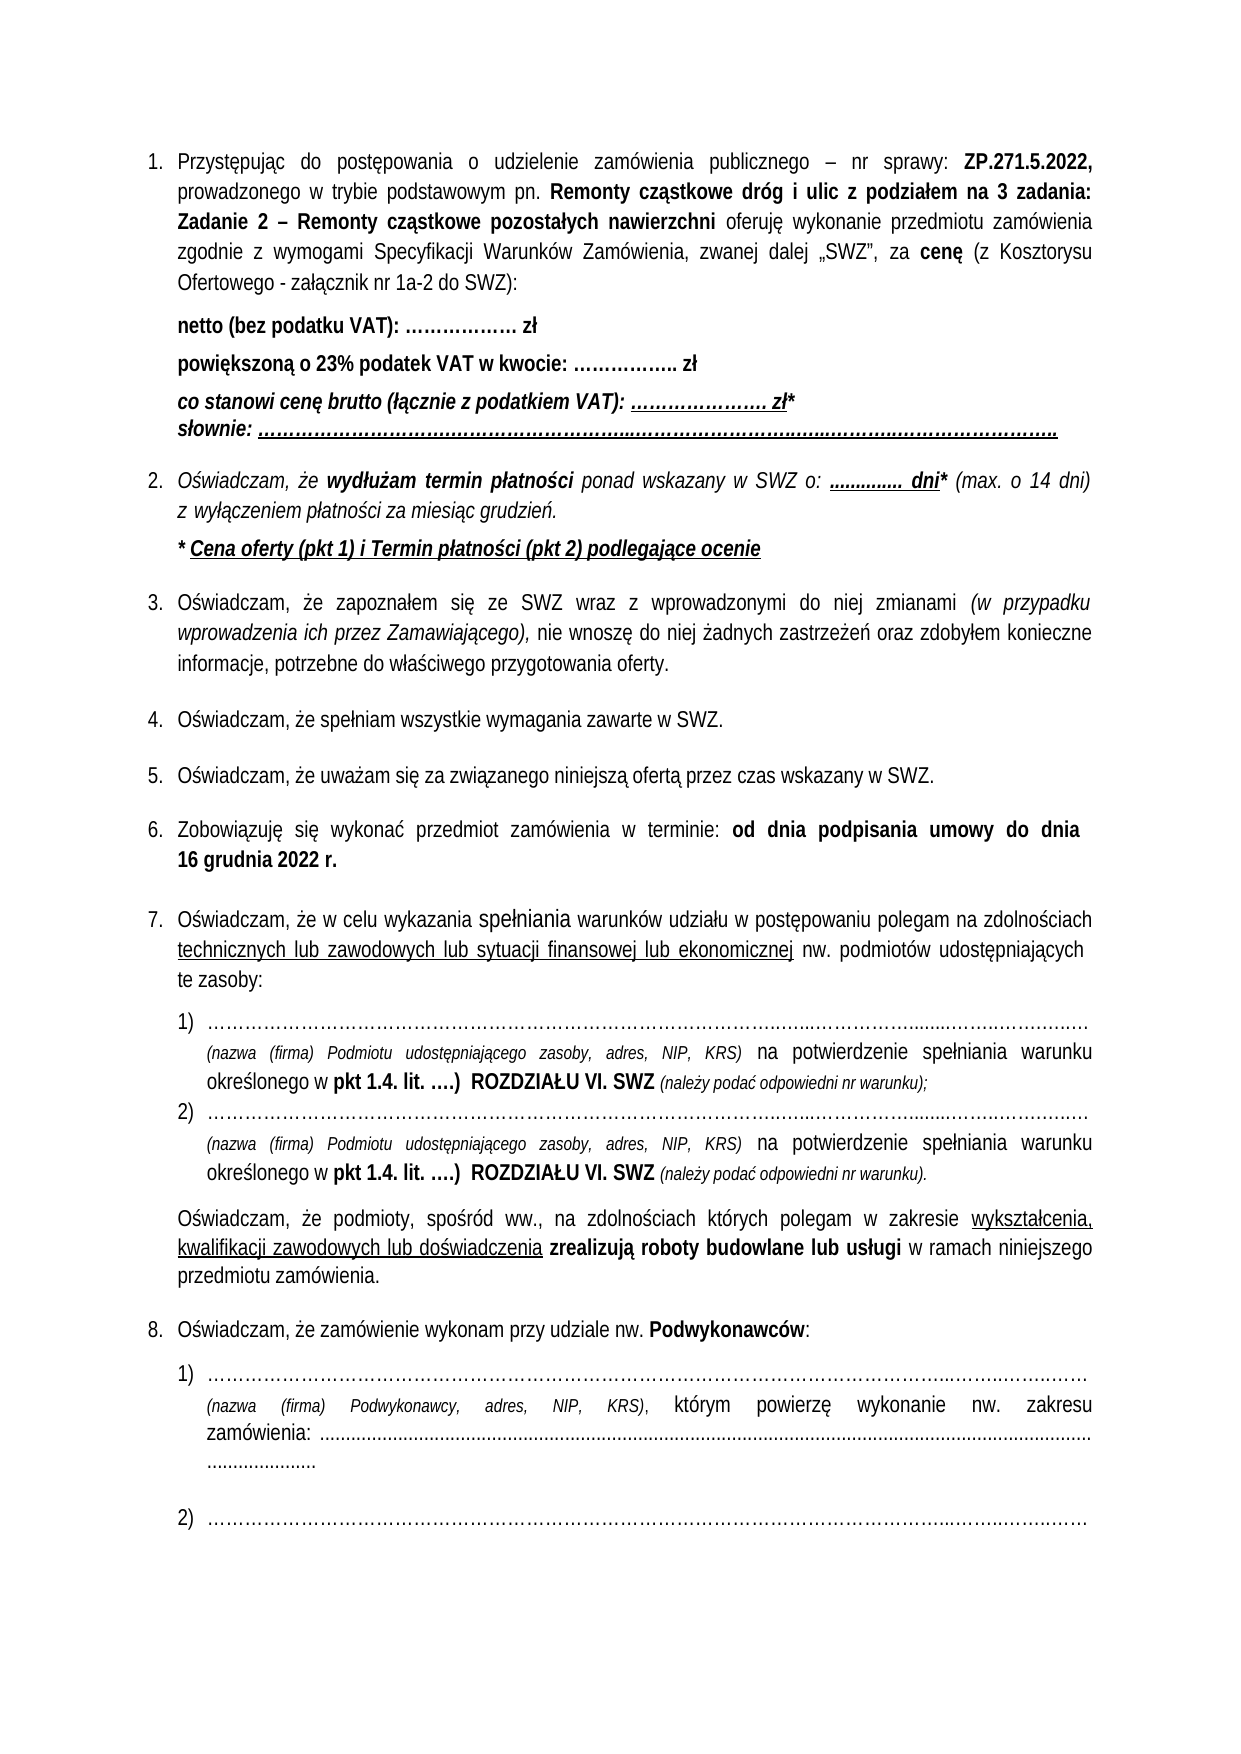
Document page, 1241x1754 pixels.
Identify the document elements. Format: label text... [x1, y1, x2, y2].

list ………………………………………………………………………………………………………...……..……..…… [177, 1360, 1093, 1387]
list Oświadczam, że zapoznałem się ze SWZ wraz z wprowadzonymi do niej zmianami (w przypadku wprowadzenia ich przez Zamawiającego), nie wnoszę do niej żadnych zastrzeżeń oraz zdobyłem konieczne informacje, potrzebne do właściwego przygotowania oferty. [148, 589, 1093, 676]
list Oświadczam, że zamówienie wykonam przy udziale nw. Podwykonawców: [148, 1316, 1093, 1343]
text Oświadczam, że podmioty, spośród ww., na zdolnościach których polegam w zakresie wykształcenia, kwalifikacji zawodowych lub doświadczenia zrealizują roboty budowlane lub usługi w ramach niniejszego przedmiotu zamówienia. [177, 1205, 1093, 1288]
list Oświadczam, że spełniam wszystkie wymagania zawarte w SWZ. [148, 706, 1093, 732]
list ………………………………………………………………………………..…...……………........……..…….…..… (nazwa (firma) Podmiotu udostępniającego zasoby, adres, NIP, KRS) na potwierdzenie spełniania warunku określonego w pkt 1.4. lit. ….) ROZDZIAŁU VI. SWZ (należy podać odpowiedni nr warunku); [177, 1008, 1093, 1094]
text netto (bez podatku VAT): ……………… zł [177, 312, 1093, 338]
text powiększoną o 23% podatek VAT w kwocie: …………….. zł [177, 350, 1093, 376]
list Zobowiązuję się wykonać przedmiot zamówienia w terminie: od dnia podpisania umowy do dnia 16 grudnia 2022 r. [148, 816, 1093, 872]
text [207, 1391, 1093, 1474]
text * Cena oferty (pkt 1) i Termin płatności (pkt 2) podlegające ocenie [177, 535, 1093, 561]
list Oświadczam, że wydłużam termin płatności ponad wskazany w SWZ o: .............. dni* (max. o 14 dni) z wyłączeniem płatności za miesiąc grudzień. [148, 467, 1093, 523]
list ………………………………………………………………………………………………………...……..……..…… [177, 1504, 1093, 1531]
list ………………………………………………………………………………..…...……………........……..…….…..… (nazwa (firma) Podmiotu udostępniającego zasoby, adres, NIP, KRS) na potwierdzenie spełniania warunku określonego w pkt 1.4. lit. ….) ROZDZIAŁU VI. SWZ (należy podać odpowiedni nr warunku). [177, 1098, 1093, 1185]
text słownie: ………………………….………………………...……………………..…...………..…………………….. [177, 414, 1093, 441]
list Przystępując do postępowania o udzielenie zamówienia publicznego – nr sprawy: ZP.271.5.2022, prowadzonego w trybie podstawowym pn. Remonty cząstkowe dróg i ulic z podziałem na 3 zadania: Zadanie 2 – Remonty cząstkowe pozostałych nawierzchni oferuję wykonanie przedmiotu zamówienia zgodnie z wymogami Specyfikacji Warunków Zamówienia, zwanej dalej „SWZ”, za cenę (z Kosztorysu Ofertowego - załącznik nr 1a-2 do SWZ): [148, 148, 1093, 295]
list Oświadczam, że uważam się za związanego niniejszą ofertą przez czas wskazany w SWZ. [148, 762, 1093, 788]
list Oświadczam, że w celu wykazania spełniania warunków udziału w postępowaniu polegam na zdolnościach technicznych lub zawodowych lub sytuacji finansowej lub ekonomicznej nw. podmiotów udostępniających te zasoby: [148, 904, 1093, 993]
text co stanowi cenę brutto (łącznie z podatkiem VAT): …………………. zł* [177, 388, 1093, 414]
